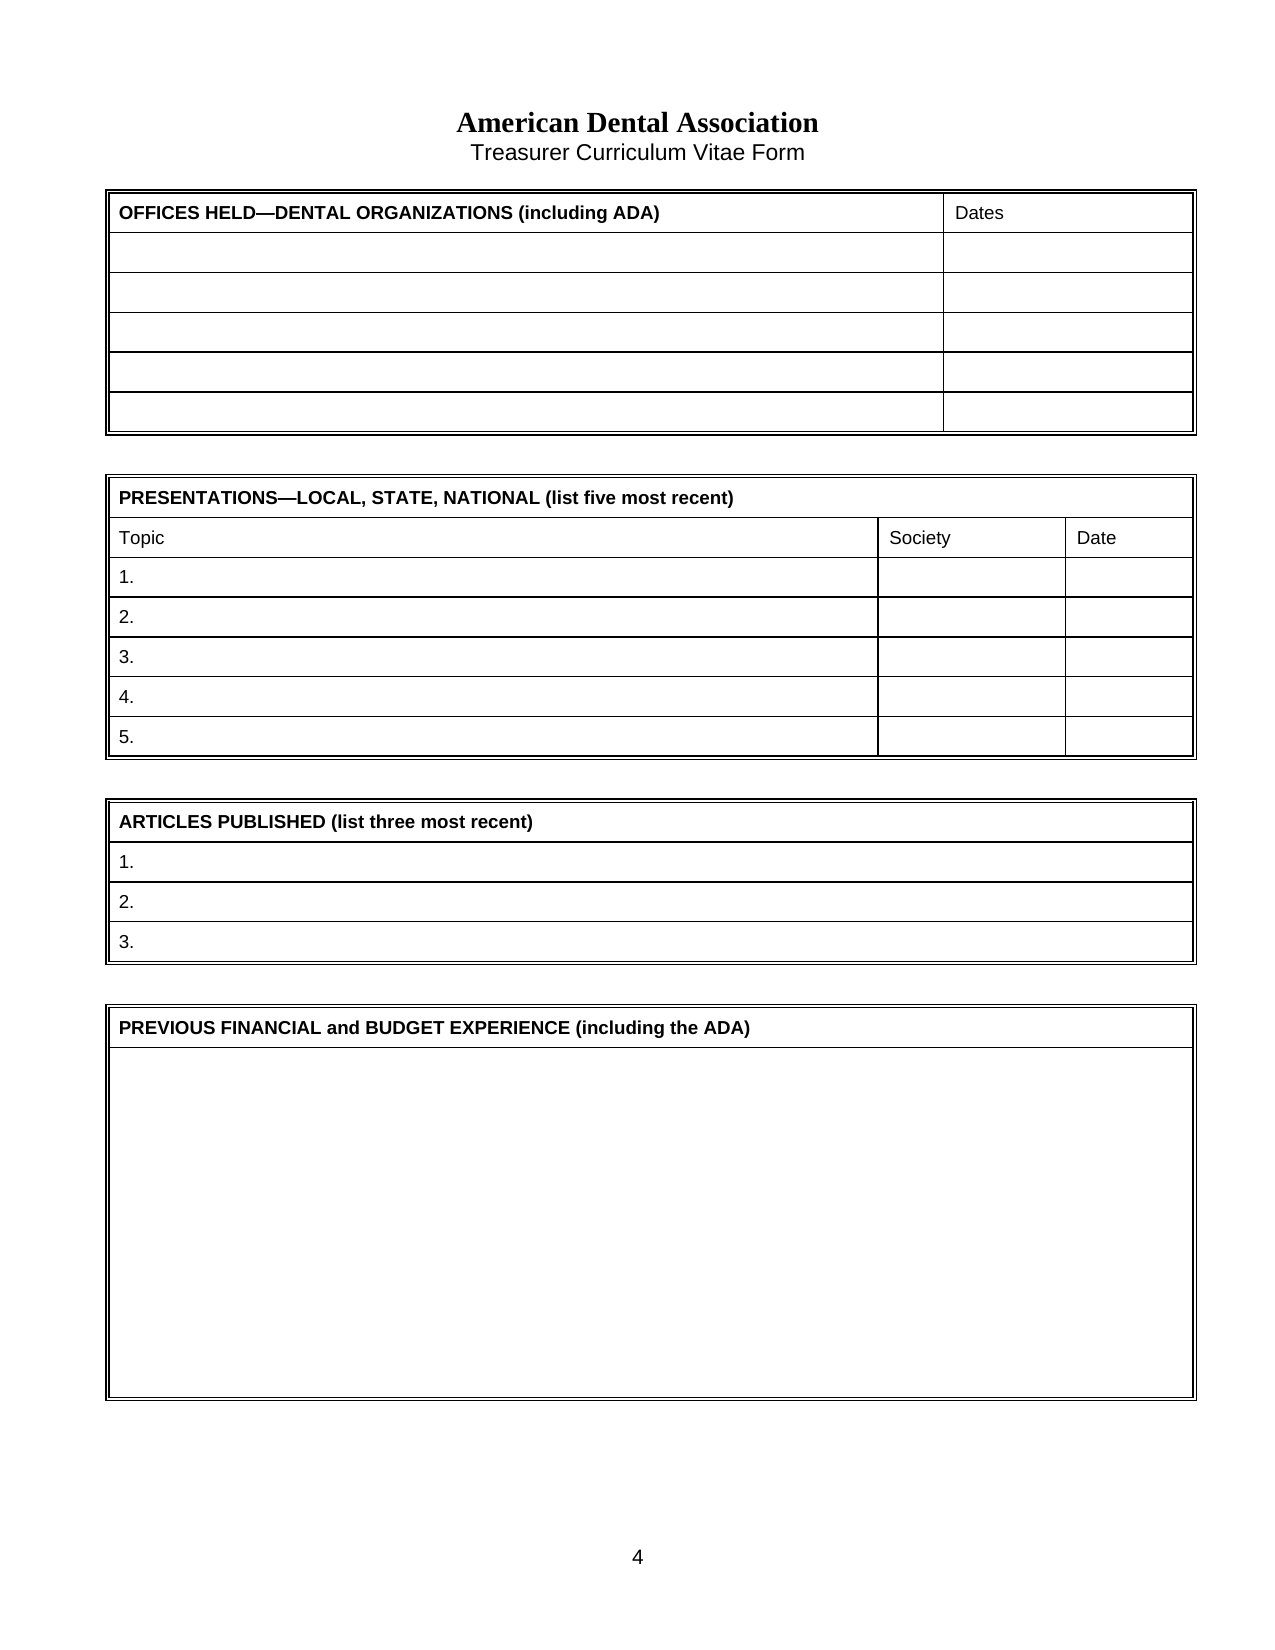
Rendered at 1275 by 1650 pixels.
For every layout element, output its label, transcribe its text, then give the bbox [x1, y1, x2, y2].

table_cell 1. [110, 843, 1192, 881]
table_cell [879, 677, 1065, 716]
table_cell [944, 233, 1192, 272]
table_cell 4. [110, 677, 877, 716]
table_header ARTICLES PUBLISHED (list three most recent) [110, 803, 1192, 841]
table_cell [1066, 558, 1192, 596]
table_cell [110, 353, 943, 391]
table_cell [1066, 677, 1192, 716]
table_cell [110, 233, 943, 272]
table_cell Topic [110, 518, 877, 556]
table_cell [1066, 638, 1192, 676]
table_cell [944, 273, 1192, 311]
table_cell 2. [110, 883, 1192, 921]
table_cell Society [879, 518, 1065, 556]
table_cell [1066, 717, 1192, 755]
table_cell [110, 1048, 1192, 1396]
table_header PREVIOUS FINANCIAL and BUDGET EXPERIENCE (including the ADA) [110, 1008, 1192, 1046]
table_header Dates [944, 194, 1192, 232]
table_cell [110, 313, 943, 351]
table_cell 5. [110, 717, 877, 755]
table_cell [110, 273, 943, 311]
table_cell Date [1066, 518, 1192, 556]
table_cell [944, 353, 1192, 391]
table_cell [110, 393, 943, 431]
table_cell [879, 638, 1065, 676]
table_cell [1066, 598, 1192, 636]
table_cell [879, 598, 1065, 636]
table_header OFFICES HELD—DENTAL ORGANIZATIONS (including ADA) [110, 194, 943, 232]
table_cell 2. [110, 598, 877, 636]
table_cell [944, 313, 1192, 351]
table_cell 1. [110, 558, 877, 596]
table_cell [944, 393, 1192, 431]
table_cell 3. [110, 638, 877, 676]
table_cell 3. [110, 922, 1192, 961]
table_header PRESENTATIONS—LOCAL, STATE, NATIONAL (list five most recent) [110, 478, 1192, 517]
table_cell [879, 717, 1065, 755]
table_cell [879, 558, 1065, 596]
